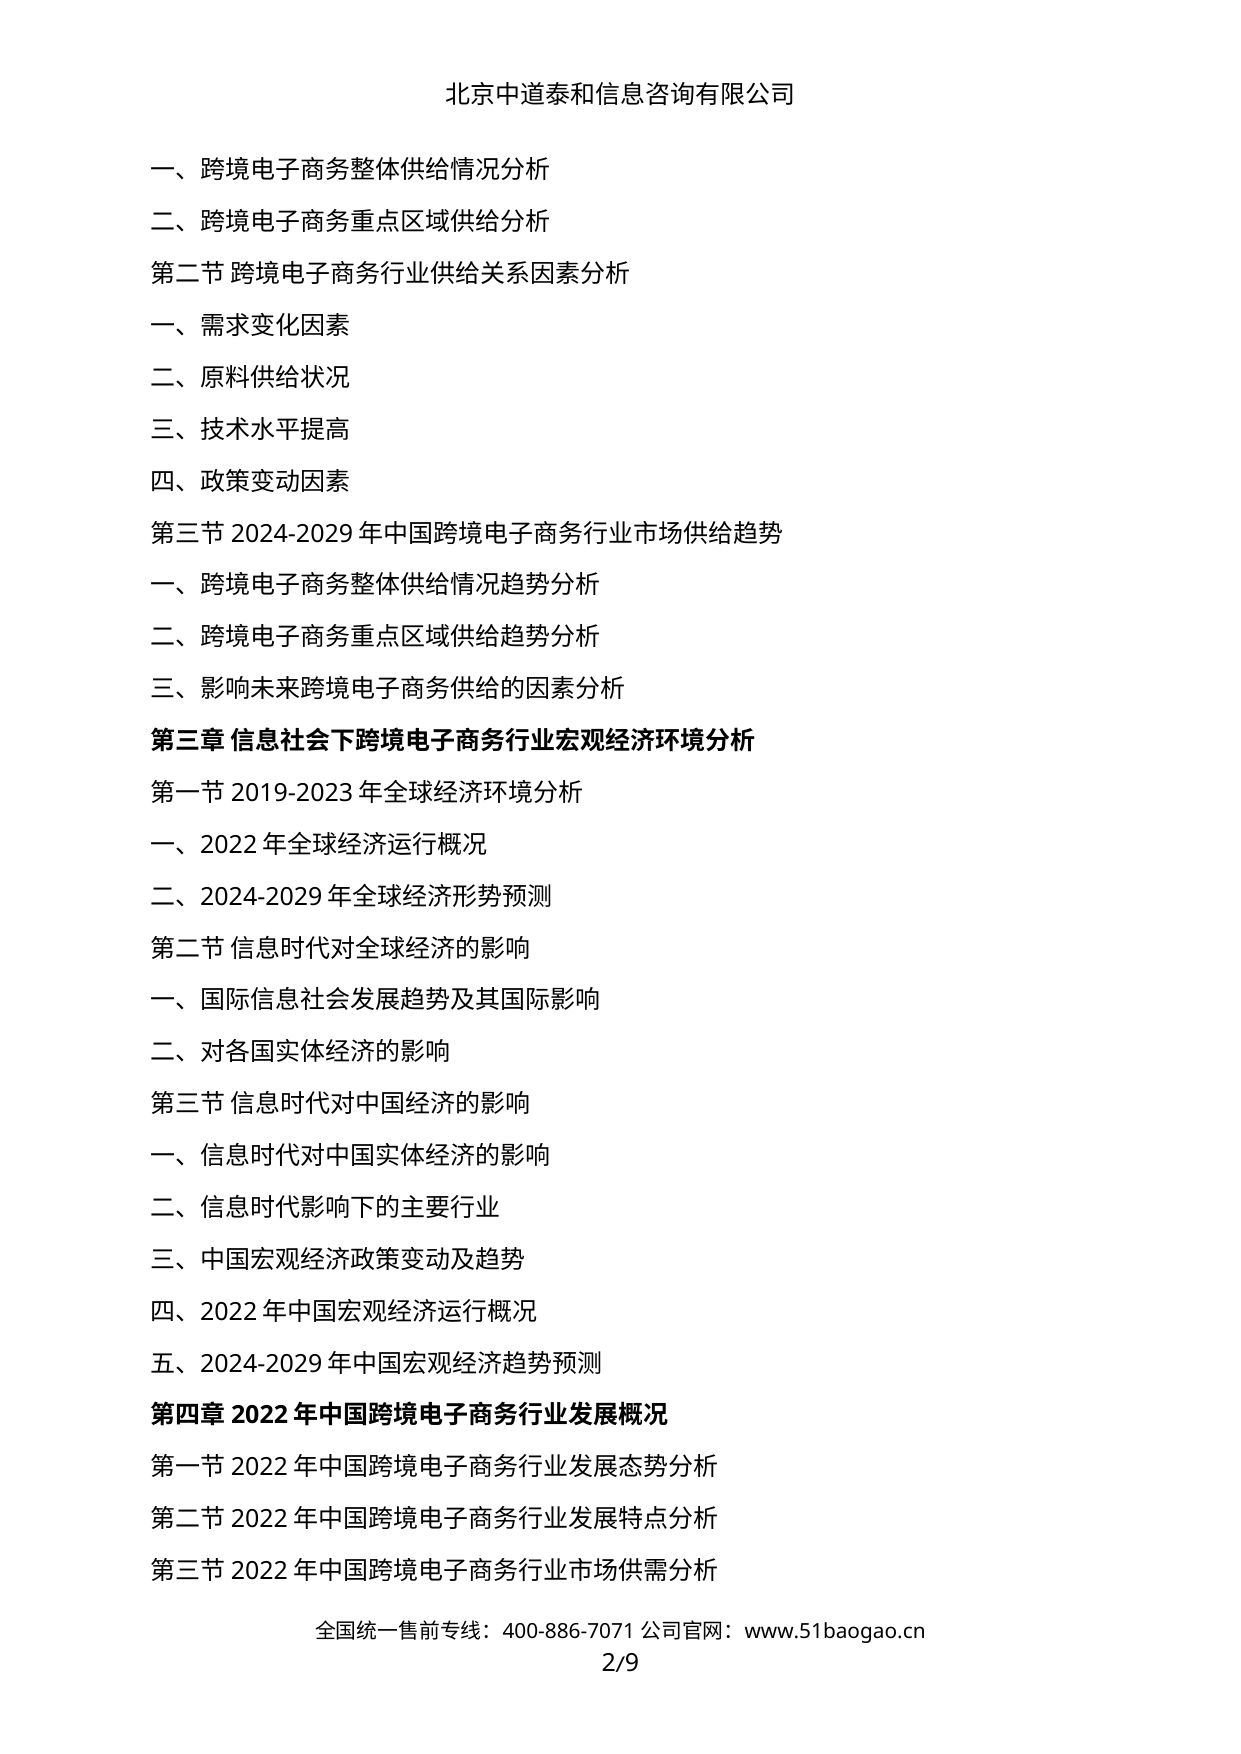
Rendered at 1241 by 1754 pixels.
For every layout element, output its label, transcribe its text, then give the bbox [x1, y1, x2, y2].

text 四、政策变动因素 [150, 461, 1090, 497]
text 第三章 信息社会下跨境电子商务行业宏观经济环境分析 [150, 721, 1090, 757]
text 二、对各国实体经济的影响 [150, 1032, 1090, 1068]
text 第三节 2022年中国跨境电子商务行业市场供需分析 [150, 1551, 1090, 1587]
text 第二节 2022年中国跨境电子商务行业发展特点分析 [150, 1499, 1090, 1535]
text 第三节 2024-2029年中国跨境电子商务行业市场供给趋势 [150, 513, 1090, 549]
text 四、2022年中国宏观经济运行概况 [150, 1291, 1090, 1327]
text 二、信息时代影响下的主要行业 [150, 1187, 1090, 1224]
text 第二节 跨境电子商务行业供给关系因素分析 [150, 254, 1090, 290]
text 二、跨境电子商务重点区域供给趋势分析 [150, 617, 1090, 653]
text 二、跨境电子商务重点区域供给分析 [150, 202, 1090, 238]
text 一、国际信息社会发展趋势及其国际影响 [150, 980, 1090, 1016]
text 第一节 2022年中国跨境电子商务行业发展态势分析 [150, 1447, 1090, 1483]
text 第一节 2019-2023年全球经济环境分析 [150, 772, 1090, 809]
text 三、影响未来跨境电子商务供给的因素分析 [150, 669, 1090, 705]
text 三、中国宏观经济政策变动及趋势 [150, 1239, 1090, 1276]
text 一、信息时代对中国实体经济的影响 [150, 1136, 1090, 1172]
text 一、跨境电子商务整体供给情况分析 [150, 150, 1090, 186]
text 第三节 信息时代对中国经济的影响 [150, 1084, 1090, 1120]
text 一、需求变化因素 [150, 306, 1090, 342]
text 五、2024-2029年中国宏观经济趋势预测 [150, 1343, 1090, 1379]
text 二、原料供给状况 [150, 357, 1090, 394]
text 第二节 信息时代对全球经济的影响 [150, 928, 1090, 964]
text 一、跨境电子商务整体供给情况趋势分析 [150, 565, 1090, 601]
text 三、技术水平提高 [150, 409, 1090, 446]
text 一、2022年全球经济运行概况 [150, 824, 1090, 861]
text 第四章 2022年中国跨境电子商务行业发展概况 [150, 1395, 1090, 1431]
text 二、2024-2029年全球经济形势预测 [150, 876, 1090, 912]
